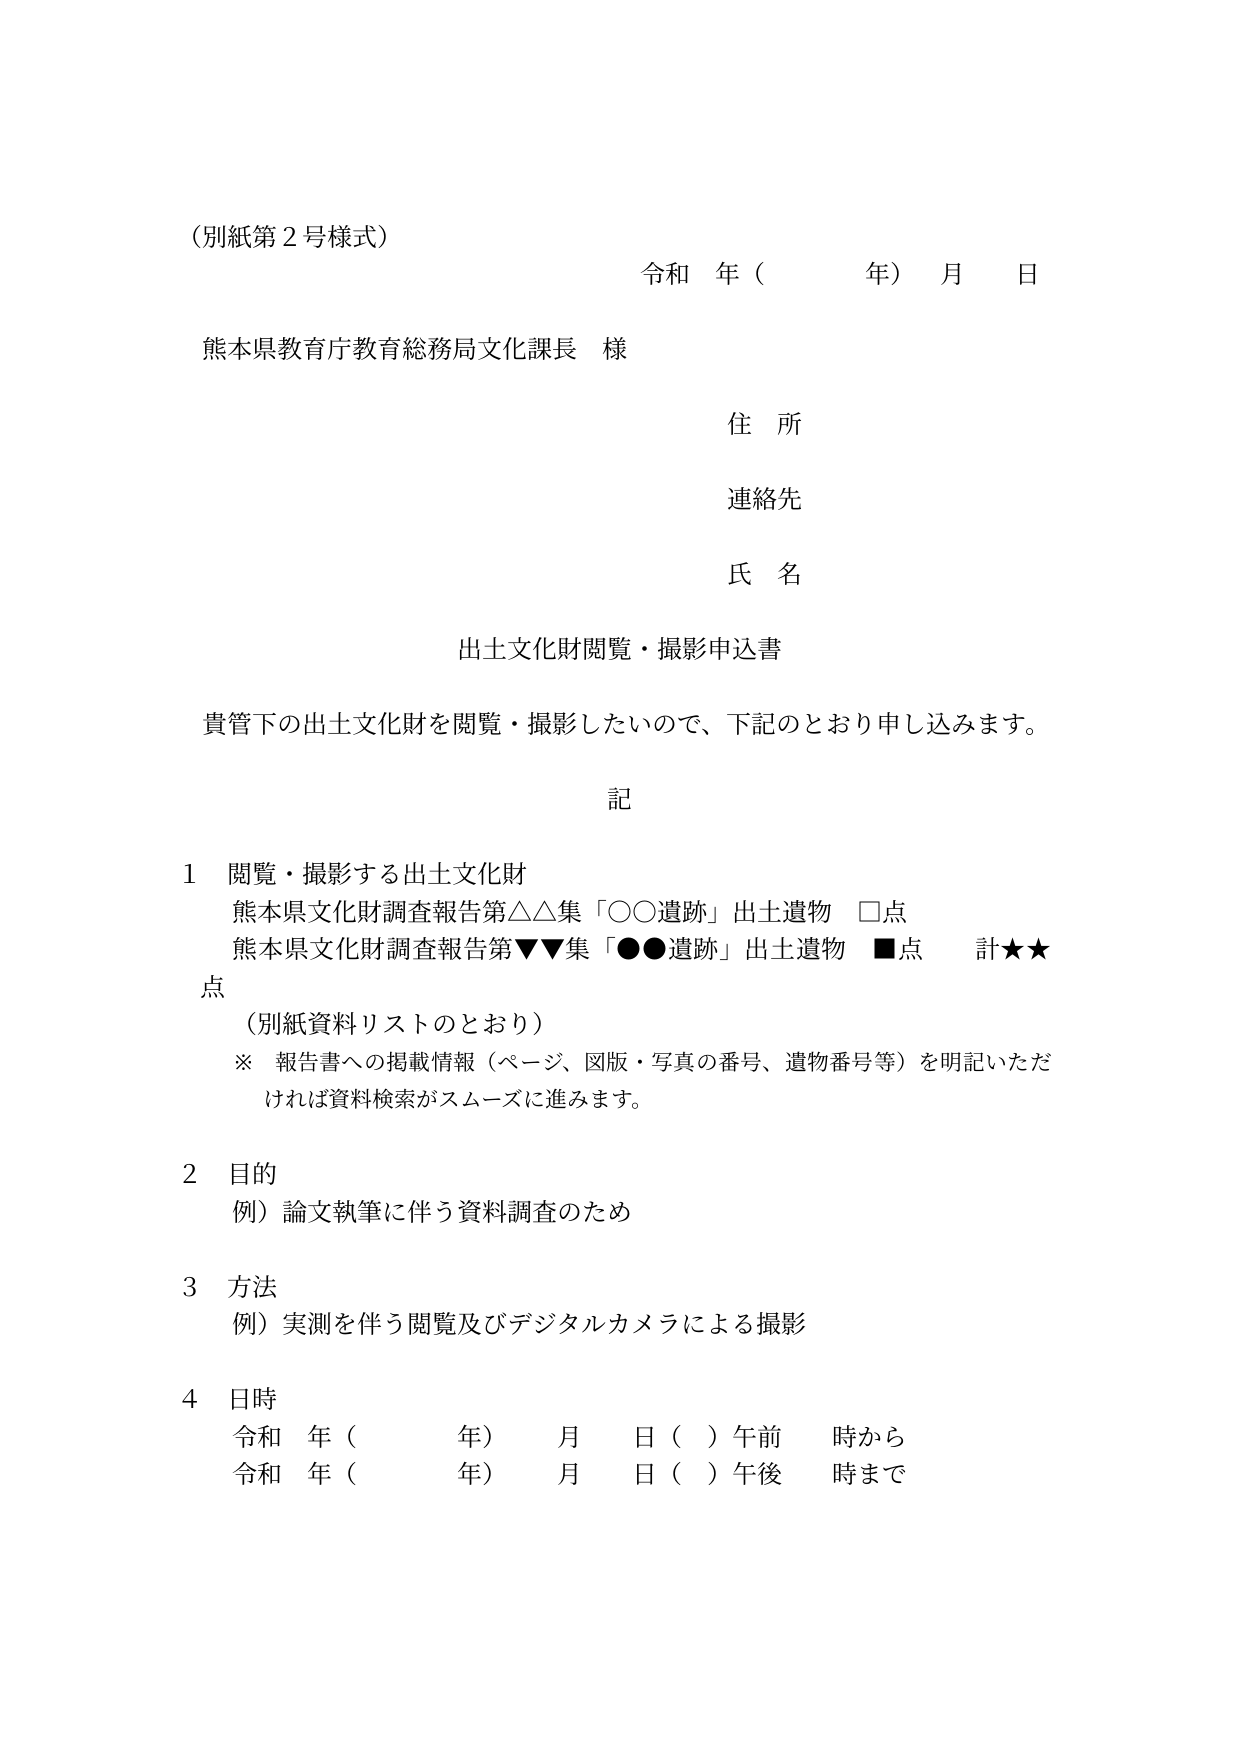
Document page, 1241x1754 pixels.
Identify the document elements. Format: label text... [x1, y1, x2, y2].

text 例）論文執筆に伴う資料調査のため [200, 1192, 1055, 1229]
text 熊本県文化財調査報告第△△集「○○遺跡」出土遺物 □点 [200, 892, 1055, 929]
text １ 閲覧・撮影する出土文化財 [177, 854, 1055, 892]
text 記 [177, 779, 1063, 817]
text ２ 目的 [177, 1154, 1063, 1192]
text 令和 年（ 年） 月 日（ ）午後 時まで [200, 1454, 1055, 1492]
text ４ 日時 [177, 1379, 1063, 1417]
text 熊本県文化財調査報告第▼▼集「●●遺跡」出土遺物 ■点 計★★点 [200, 929, 1055, 1004]
text （別紙第２号様式） [177, 217, 1063, 254]
text 住 所 [177, 404, 1063, 442]
text ３ 方法 [177, 1267, 1063, 1304]
text 連絡先 [177, 479, 1063, 517]
text 熊本県教育庁教育総務局文化課長 様 [177, 329, 1063, 367]
text 令和 年（ 年） 月 日（ ）午前 時から [200, 1417, 1055, 1454]
text 令和 年（ 年） 月 日 [177, 254, 1040, 292]
text 出土文化財閲覧・撮影申込書 [177, 629, 1063, 667]
text ※ 報告書への掲載情報（ページ、図版・写真の番号、遺物番号等）を明記いただければ資料検索がスムーズに進みます。 [234, 1042, 1055, 1117]
text 氏 名 [177, 554, 1063, 592]
text 貴管下の出土文化財を閲覧・撮影したいので、下記のとおり申し込みます。 [177, 704, 1063, 742]
text 例）実測を伴う閲覧及びデジタルカメラによる撮影 [200, 1304, 1055, 1342]
text （別紙資料リストのとおり） [200, 1004, 1055, 1042]
